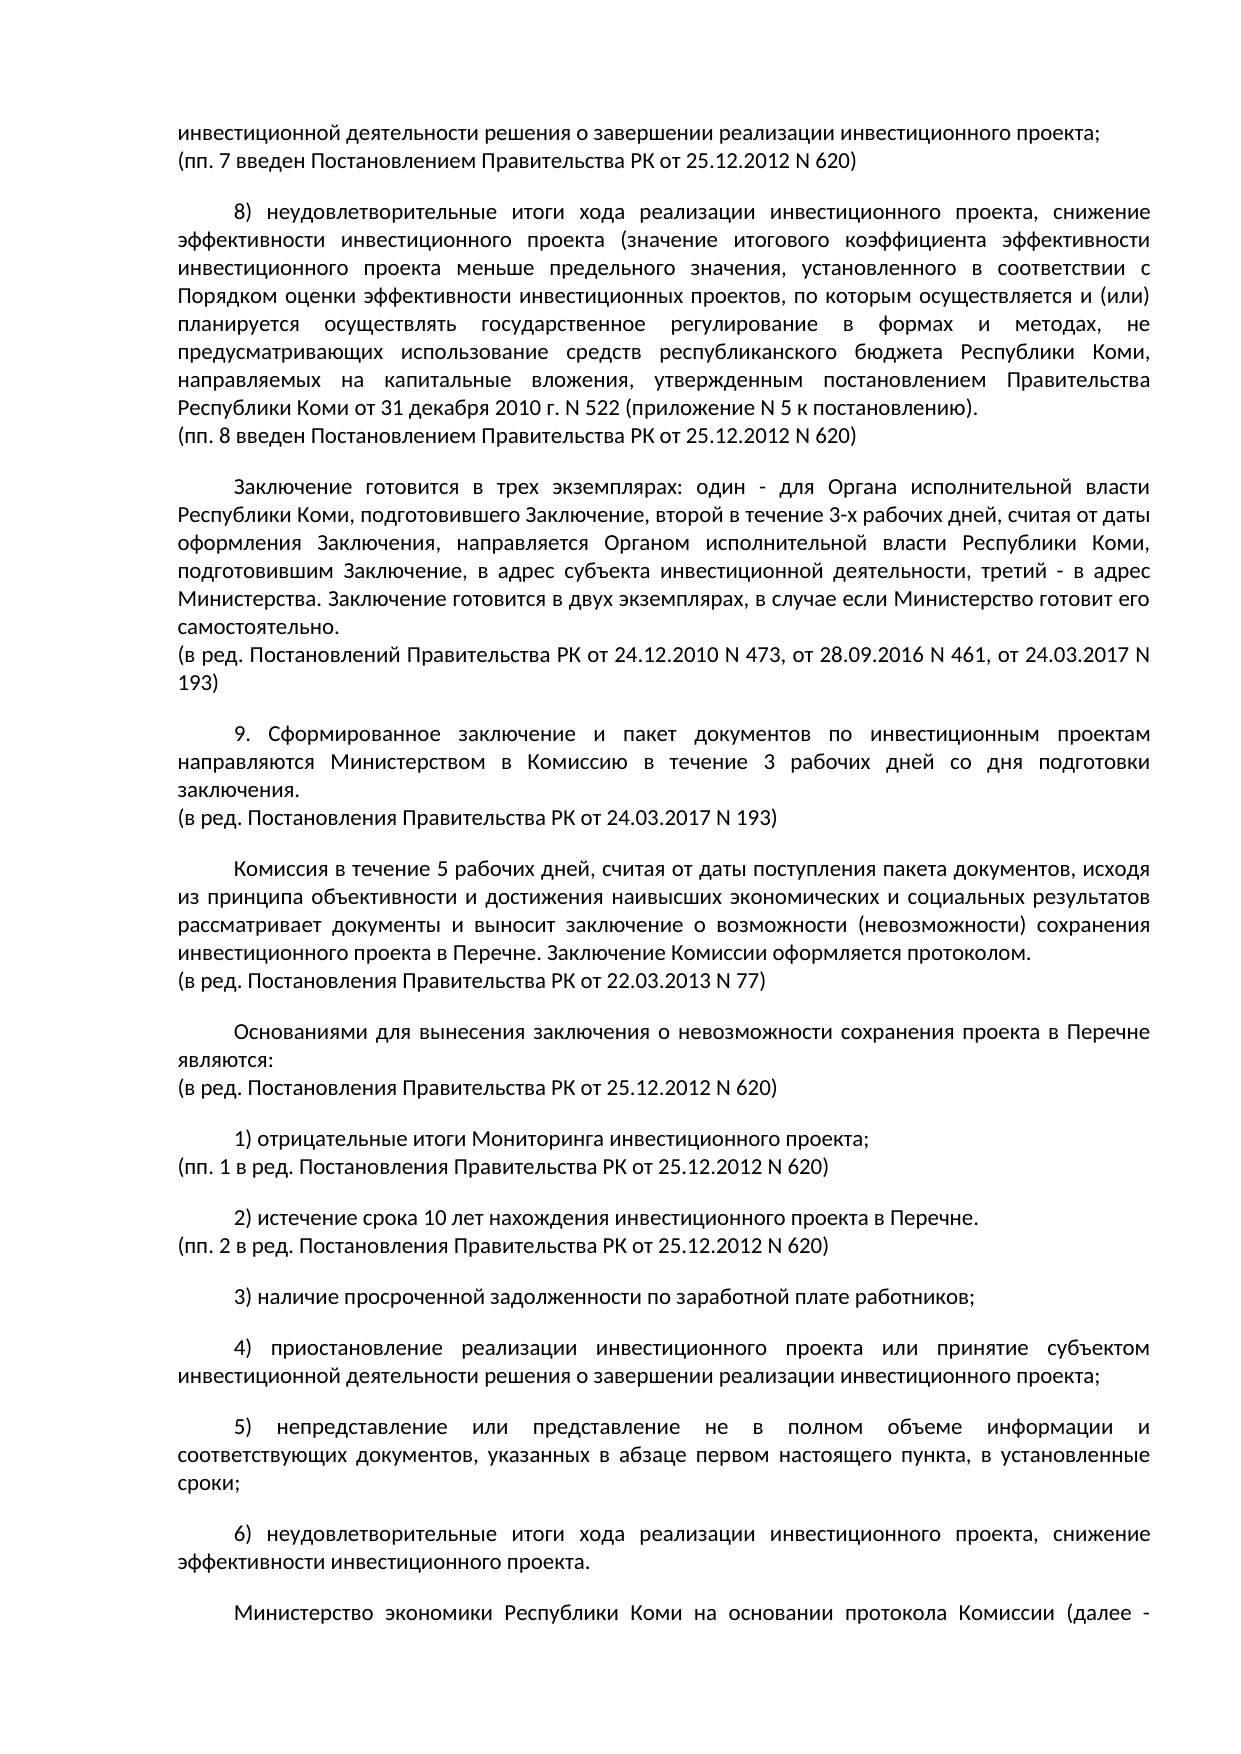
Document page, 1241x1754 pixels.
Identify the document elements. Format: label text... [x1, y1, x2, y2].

text (в ред. Постановления Правительства РК от 24.03.2017 N 193) [177, 803, 1152, 831]
text (в ред. Постановлений Правительства РК от 24.12.2010 N 473, от 28.09.2016 N 461, от 24.03.2017 N 193) [177, 640, 1152, 696]
text (пп. 1 в ред. Постановления Правительства РК от 25.12.2012 N 620) [177, 1152, 1152, 1180]
text (пп. 8 введен Постановлением Правительства РК от 25.12.2012 N 620) [177, 421, 1152, 449]
text 2) истечение срока 10 лет нахождения инвестиционного проекта в Перечне. [177, 1203, 1152, 1231]
text 3) наличие просроченной задолженности по заработной плате работников; [177, 1282, 1152, 1310]
text 4) приостановление реализации инвестиционного проекта или принятие субъектом инвестиционной деятельности решения о завершении реализации инвестиционного проекта; [177, 1333, 1152, 1389]
text 8) неудовлетворительные итоги хода реализации инвестиционного проекта, снижение эффективности инвестиционного проекта (значение итогового коэффициента эффективности инвестиционного проекта меньше предельного значения, установленного в соответствии с Порядком оценки эффективности инвестиционных проектов, по которым осуществляется и (или) планируется осуществлять государственное регулирование в формах и методах, не предусматривающих использование средств республиканского бюджета Республики Коми, направляемых на капитальные вложения, утвержденным постановлением Правительства Республики Коми от 31 декабря 2010 г. N 522 (приложение N 5 к постановлению). [177, 197, 1152, 421]
text (в ред. Постановления Правительства РК от 22.03.2013 N 77) [177, 966, 1152, 994]
text 9. Сформированное заключение и пакет документов по инвестиционным проектам направляются Министерством в Комиссию в течение 3 рабочих дней со дня подготовки заключения. [177, 719, 1152, 803]
text 5) непредставление или представление не в полном объеме информации и соответствующих документов, указанных в абзаце первом настоящего пункта, в установленные сроки; [177, 1412, 1152, 1496]
text Заключение готовится в трех экземплярах: один - для Органа исполнительной власти Республики Коми, подготовившего Заключение, второй в течение 3-х рабочих дней, считая от даты оформления Заключения, направляется Органом исполнительной власти Республики Коми, подготовившим Заключение, в адрес субъекта инвестиционной деятельности, третий - в адрес Министерства. Заключение готовится в двух экземплярах, в случае если Министерство готовит его самостоятельно. [177, 472, 1152, 640]
text Основаниями для вынесения заключения о невозможности сохранения проекта в Перечне являются: [177, 1017, 1152, 1073]
text (пп. 7 введен Постановлением Правительства РК от 25.12.2012 N 620) [177, 146, 1152, 174]
text (в ред. Постановления Правительства РК от 25.12.2012 N 620) [177, 1073, 1152, 1101]
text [177, 1598, 1152, 1626]
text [177, 118, 1152, 146]
text 6) неудовлетворительные итоги хода реализации инвестиционного проекта, снижение эффективности инвестиционного проекта. [177, 1519, 1152, 1575]
text Комиссия в течение 5 рабочих дней, считая от даты поступления пакета документов, исходя из принципа объективности и достижения наивысших экономических и социальных результатов рассматривает документы и выносит заключение о возможности (невозможности) сохранения инвестиционного проекта в Перечне. Заключение Комиссии оформляется протоколом. [177, 854, 1152, 966]
text (пп. 2 в ред. Постановления Правительства РК от 25.12.2012 N 620) [177, 1231, 1152, 1259]
text 1) отрицательные итоги Мониторинга инвестиционного проекта; [177, 1124, 1152, 1152]
